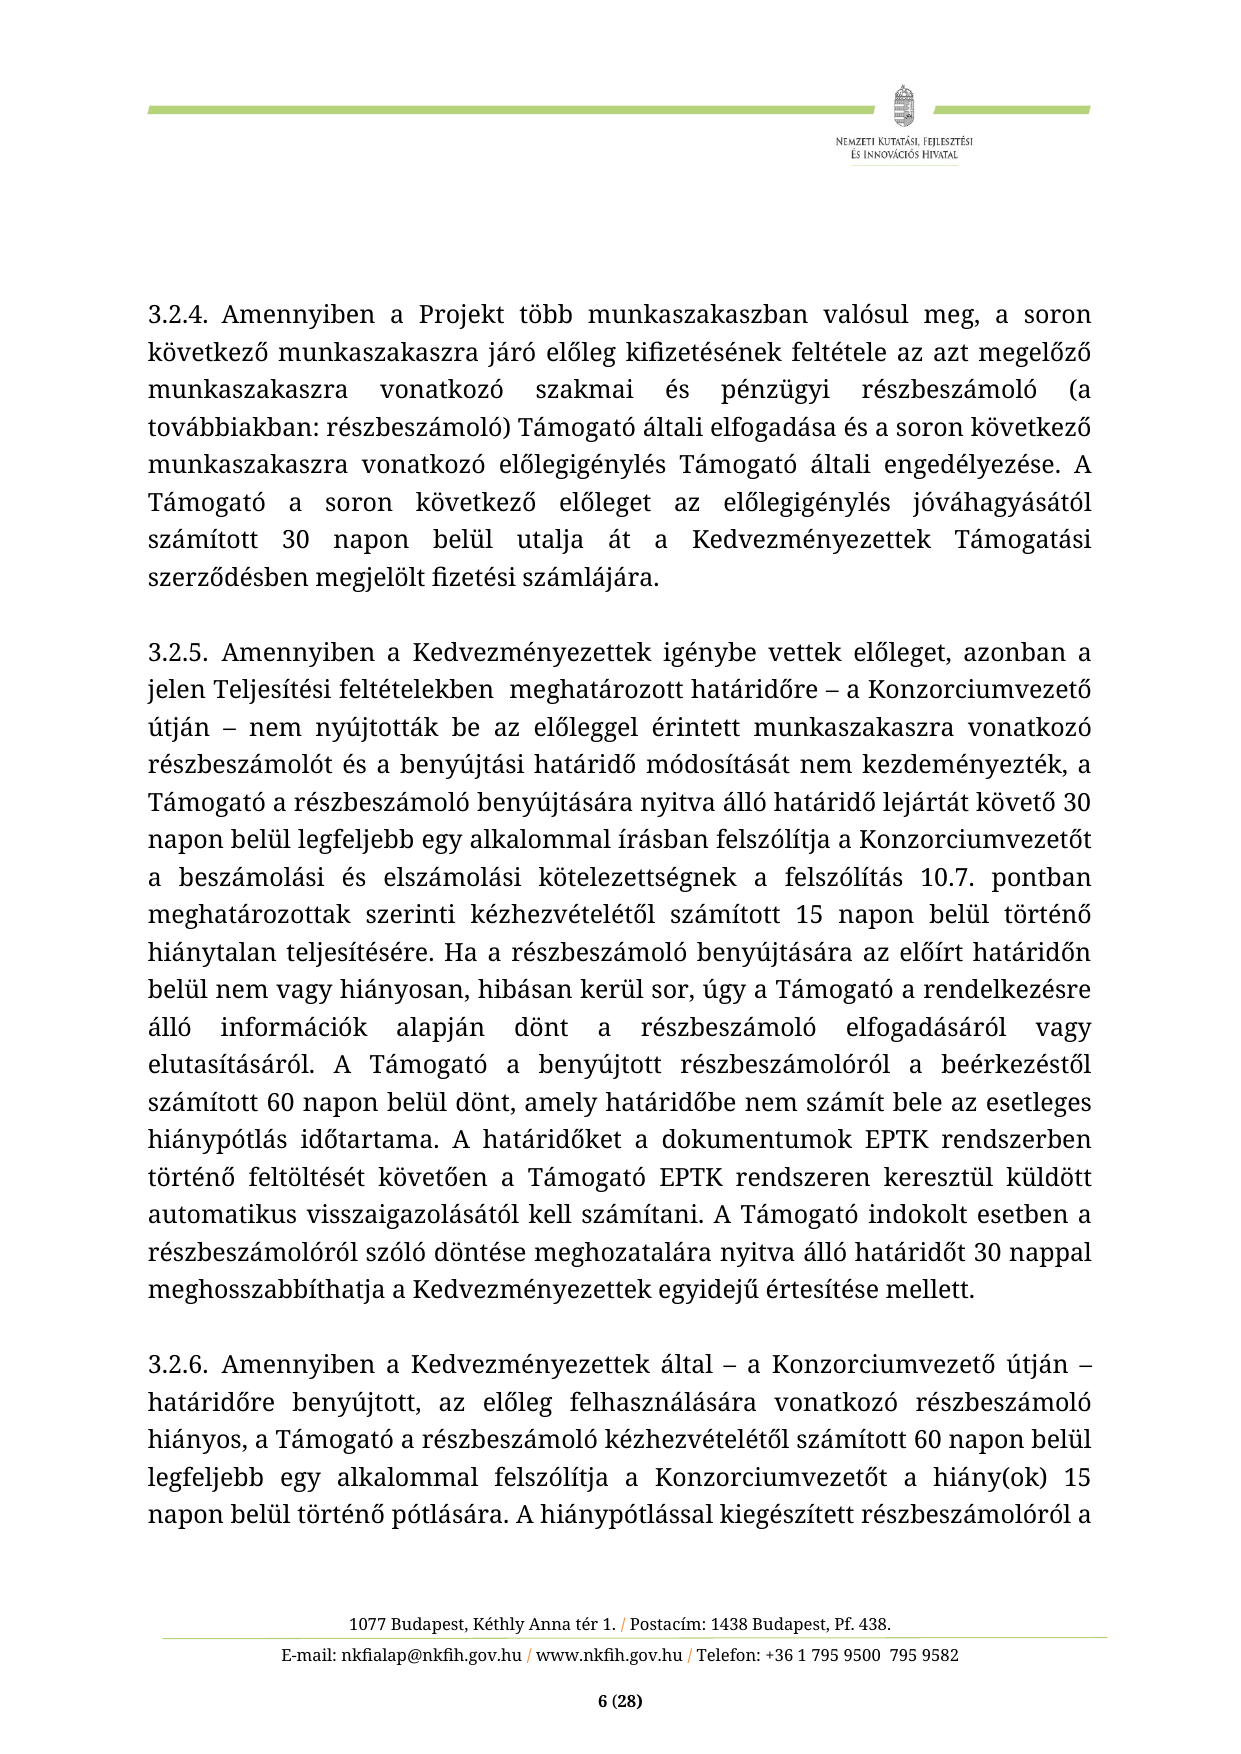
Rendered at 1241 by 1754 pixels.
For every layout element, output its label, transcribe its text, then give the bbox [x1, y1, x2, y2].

picture [146, 82, 1092, 168]
text 3.2.5. Amennyiben a Kedvezményezettek igénybe vettek előleget, azonban a jelen Teljesítési feltételekben meghatározott határidőre – a Konzorciumvezető útján – nem nyújtották be az előleggel érintett munkaszakaszra vonatkozó részbeszámolót és a benyújtási határidő módosítását nem kezdeményezték, a Támogató a részbeszámoló benyújtására nyitva álló határidő lejártát követő 30 napon belül legfeljebb egy alkalommal írásban felszólítja a Konzorciumvezetőt a beszámolási és elszámolási kötelezettségnek a felszólítás 10.7. pontban meghatározottak szerinti kézhezvételétől számított 15 napon belül történő hiánytalan teljesítésére. Ha a részbeszámoló benyújtására az előírt határidőn belül nem vagy hiányosan, hibásan kerül sor, úgy a Támogató a rendelkezésre álló információk alapján dönt a részbeszámoló elfogadásáról vagy elutasításáról. A Támogató a benyújtott részbeszámolóról a beérkezéstől számított 60 napon belül dönt, amely határidőbe nem számít bele az esetleges hiánypótlás időtartama. A határidőket a dokumentumok EPTK rendszerben történő feltöltését követően a Támogató EPTK rendszeren keresztül küldött automatikus visszaigazolásától kell számítani. A Támogató indokolt esetben a részbeszámolóról szóló döntése meghozatalára nyitva álló határidőt 30 nappal meghosszabbíthatja a Kedvezményezettek egyidejű értesítése mellett. [148, 631, 1093, 1306]
text 3.2.4. Amennyiben a Projekt több munkaszakaszban valósul meg, a soron következő munkaszakaszra járó előleg kifizetésének feltétele az azt megelőző munkaszakaszra vonatkozó szakmai és pénzügyi részbeszámoló (a továbbiakban: részbeszámoló) Támogató általi elfogadása és a soron következő munkaszakaszra vonatkozó előlegigénylés Támogató általi engedélyezése. A Támogató a soron következő előleget az előlegigénylés jóváhagyásától számított 30 napon belül utalja át a Kedvezményezettek Támogatási szerződésben megjelölt fizetési számlájára. [148, 294, 1093, 594]
